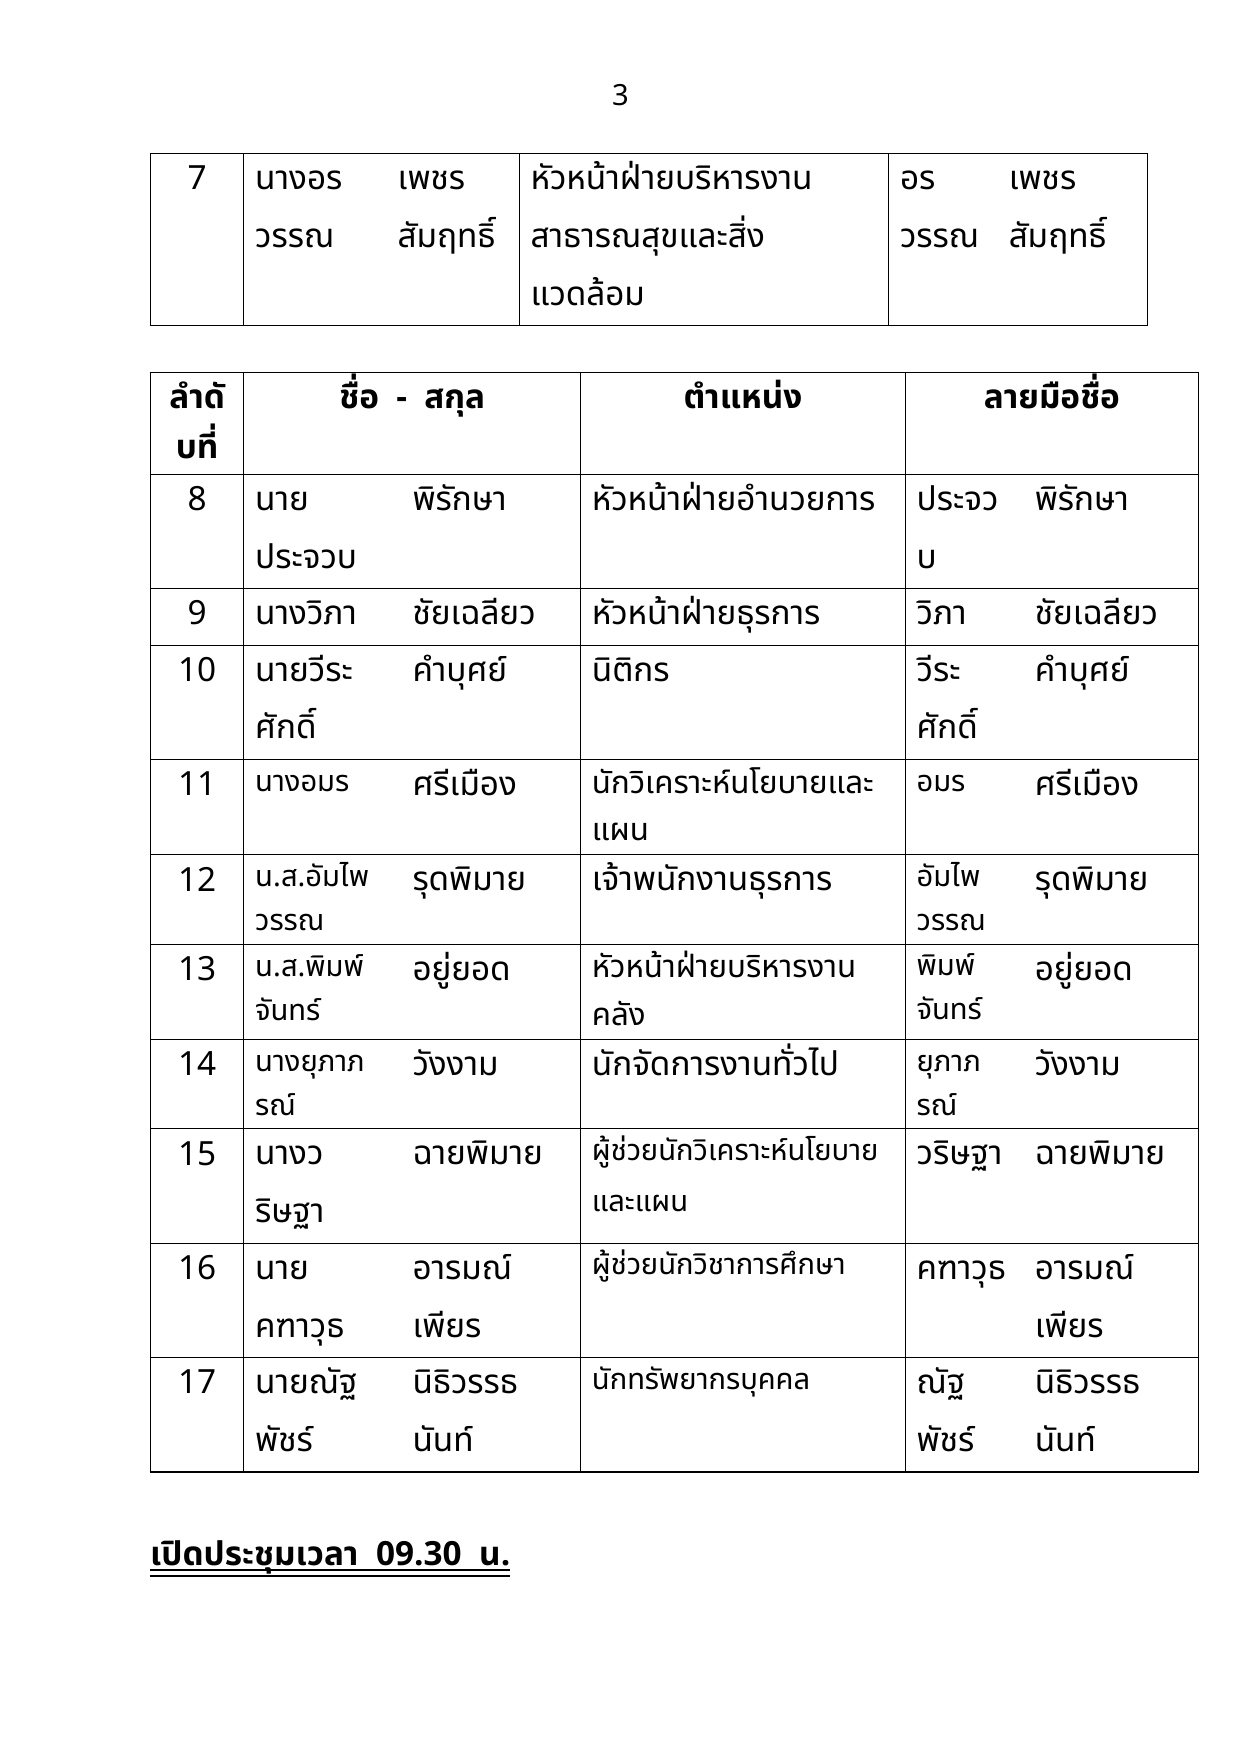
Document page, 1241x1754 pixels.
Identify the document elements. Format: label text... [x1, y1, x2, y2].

table_cell รุดพิมาย [1023, 855, 1198, 944]
table_cell ณัฐพัชร์ [906, 1358, 1023, 1471]
table_cell หัวหน้าฝ่ายบริหารงานสาธารณสุขและสิ่งแวดล้อม [520, 154, 888, 325]
table_cell นายประจวบ [244, 475, 401, 588]
table_cell ผู้ช่วยนักวิเคราะห์นโยบายและแผน [581, 1129, 905, 1243]
table_header ตำแหน่ง [581, 373, 905, 474]
table_cell รุดพิมาย [401, 855, 580, 944]
table_cell นางอรวรรณ [244, 154, 386, 325]
table_cell พิมพ์จันทร์ [906, 945, 1023, 1039]
table_cell นายคฑาวุธ [244, 1244, 401, 1357]
table_cell อรวรรณ [889, 154, 997, 325]
table_cell เพชรสัมฤทธิ์ [997, 154, 1147, 325]
table_cell 12 [151, 855, 243, 944]
table_cell อยู่ยอด [1023, 945, 1198, 1039]
table_cell ยุภาภรณ์ [906, 1040, 1023, 1128]
table_cell น.ส.พิมพ์จันทร์ [244, 945, 401, 1039]
table_cell วริษฐา [906, 1129, 1023, 1243]
table_cell น.ส.อัมไพวรรณ [244, 855, 401, 944]
table_cell พิรักษา [1023, 475, 1198, 588]
table_cell หัวหน้าฝ่ายบริหารงานคลัง [581, 945, 905, 1039]
table_header ลำดับที่ [151, 373, 243, 474]
table_cell ศรีเมือง [1023, 760, 1198, 854]
table_cell ผู้ช่วยนักวิชาการศึกษา [581, 1244, 905, 1357]
table_cell นางวริษฐา [244, 1129, 401, 1243]
table_cell วิภา [906, 589, 1023, 644]
table_cell เพชรสัมฤทธิ์ [386, 154, 519, 325]
table_cell นายณัฐพัชร์ [244, 1358, 401, 1471]
table_cell 9 [151, 589, 243, 644]
table_cell ชัยเฉลียว [1023, 589, 1198, 644]
table_cell เจ้าพนักงานธุรการ [581, 855, 905, 944]
table_cell วังงาม [401, 1040, 580, 1128]
table_cell 8 [151, 475, 243, 588]
table_cell อยู่ยอด [401, 945, 580, 1039]
table_cell คฑาวุธ [906, 1244, 1023, 1357]
table_cell นางอมร [244, 760, 401, 854]
table_cell นักทรัพยากรบุคคล [581, 1358, 905, 1471]
table_cell วีระศักดิ์ [906, 646, 1023, 759]
table_cell ฉายพิมาย [1023, 1129, 1198, 1243]
table_cell นางวิภา [244, 589, 401, 644]
table_cell 14 [151, 1040, 243, 1128]
table_cell 17 [151, 1358, 243, 1471]
table_cell อารมณ์เพียร [401, 1244, 580, 1357]
table_cell 11 [151, 760, 243, 854]
table_cell ฉายพิมาย [401, 1129, 580, 1243]
table_cell พิรักษา [401, 475, 580, 588]
table_cell คำบุศย์ [1023, 646, 1198, 759]
table_cell 16 [151, 1244, 243, 1357]
table_cell 10 [151, 646, 243, 759]
table_cell นิติกร [581, 646, 905, 759]
table_cell ศรีเมือง [401, 760, 580, 854]
table_cell นิธิวรรธนันท์ [1023, 1358, 1198, 1471]
table_cell นิธิวรรธนันท์ [401, 1358, 580, 1471]
table_cell วังงาม [1023, 1040, 1198, 1128]
text เปิดประชุมเวลา 09.30 น. [150, 1529, 1090, 1580]
table_header ชื่อ - สกุล [244, 373, 580, 474]
table_cell ประจวบ [906, 475, 1023, 588]
table_cell หัวหน้าฝ่ายธุรการ [581, 589, 905, 644]
table_cell นักวิเคราะห์นโยบายและแผน [581, 760, 905, 854]
table_cell นักจัดการงานทั่วไป [581, 1040, 905, 1128]
table_cell ชัยเฉลียว [401, 589, 580, 644]
table_cell 15 [151, 1129, 243, 1243]
table_cell อมร [906, 760, 1023, 854]
table_cell นางยุภาภรณ์ [244, 1040, 401, 1128]
table_cell 7 [151, 154, 243, 325]
table_header ลายมือชื่อ [906, 373, 1198, 474]
table_cell หัวหน้าฝ่ายอำนวยการ [581, 475, 905, 588]
table_cell 13 [151, 945, 243, 1039]
table_cell อัมไพวรรณ [906, 855, 1023, 944]
table_cell นายวีระศักดิ์ [244, 646, 401, 759]
table_cell คำบุศย์ [401, 646, 580, 759]
table_cell อารมณ์เพียร [1023, 1244, 1198, 1357]
